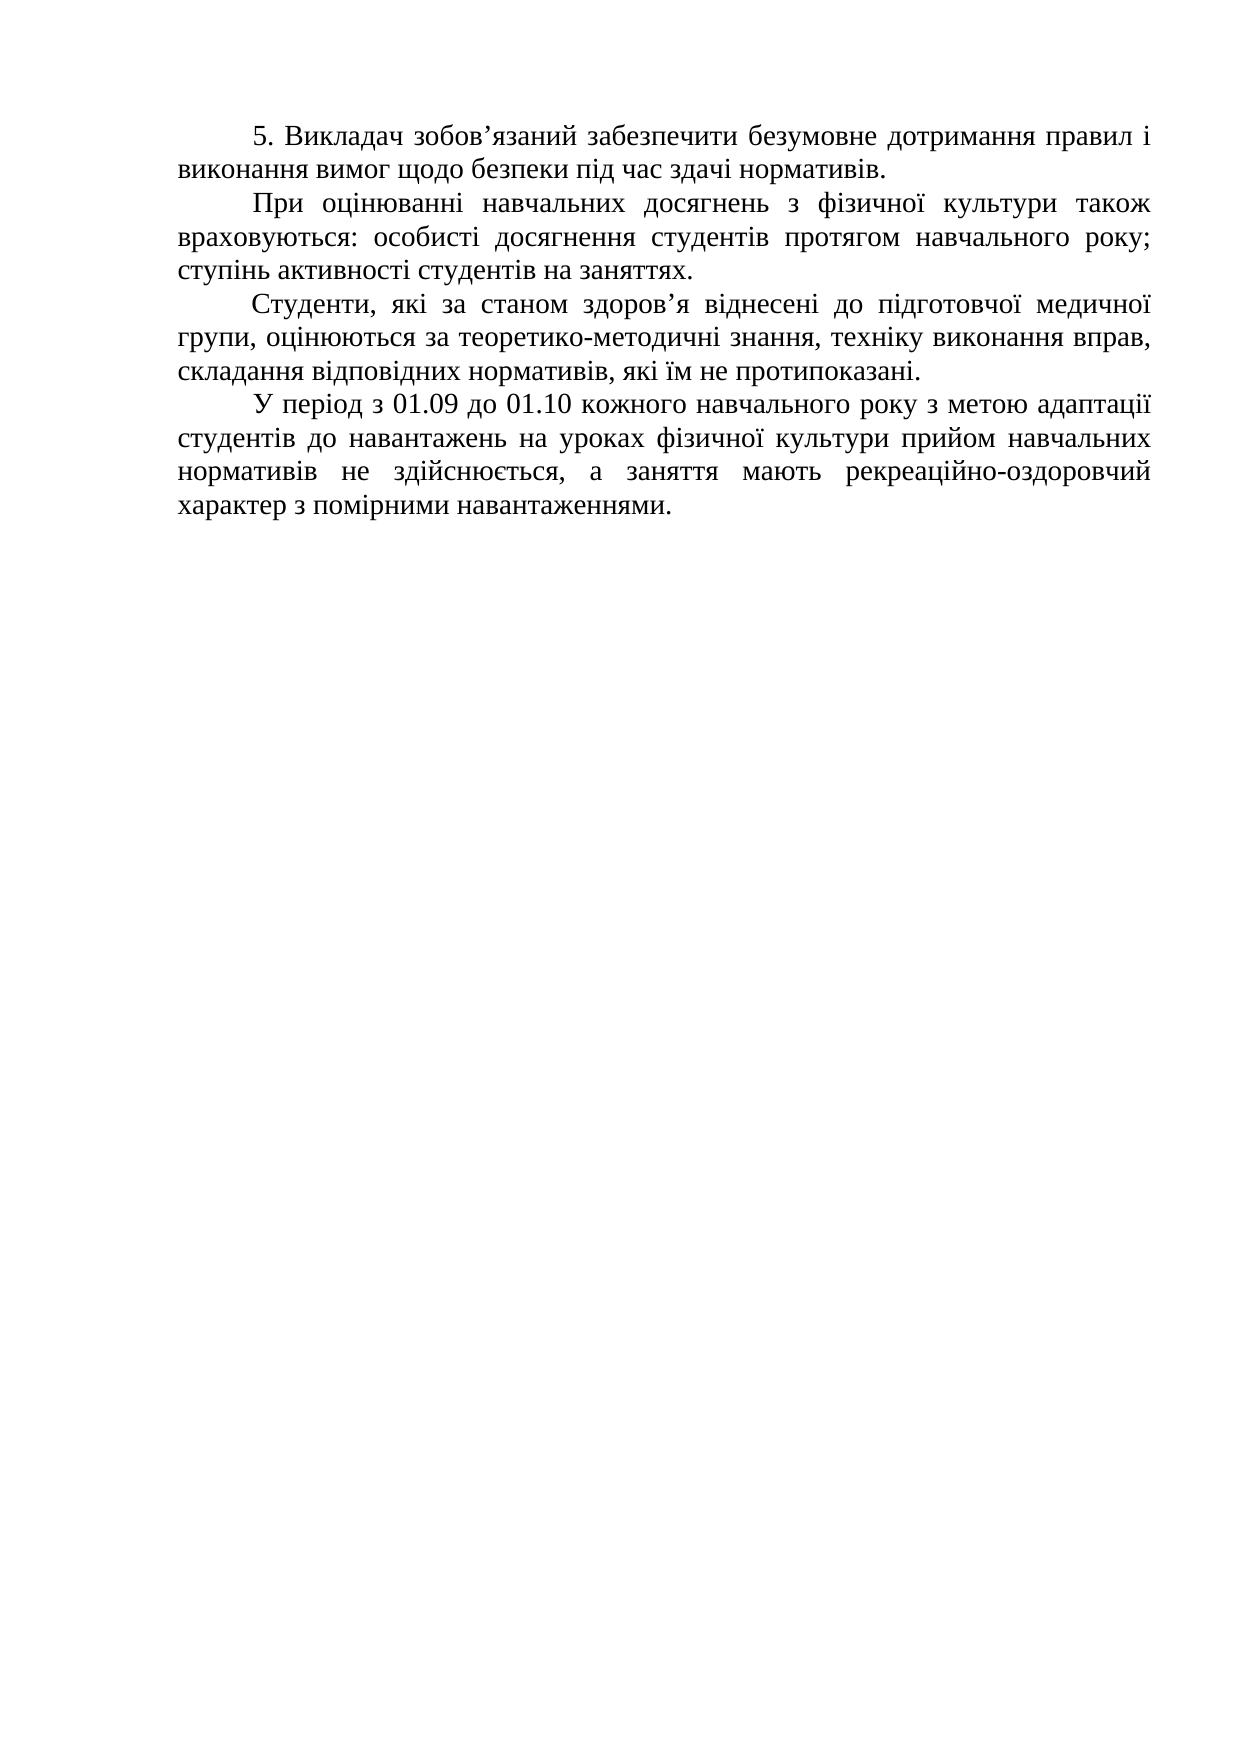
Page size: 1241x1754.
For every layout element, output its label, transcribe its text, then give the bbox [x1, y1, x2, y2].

text При оцінюванні навчальних досягнень з фізичної культури також враховуються: особисті досягнення студентів протягом навчального року; ступінь активності студентів на заняттях. [177, 185, 1152, 286]
text У період з 01.09 до 01.10 кожного навчального року з метою адаптації студентів до навантажень на уроках фізичної культури прийом навчальних нормативів не здійснюється, а заняття мають рекреаційно-оздоровчий характер з помірними навантаженнями. [177, 386, 1152, 521]
text Студенти, які за станом здоров’я віднесені до підготовчої медичної групи, оцінюються за теоретико-методичні знання, техніку виконання вправ, складання відповідних нормативів, які їм не протипоказані. [177, 286, 1152, 386]
text 5. Викладач зобов’язаний забезпечити безумовне дотримання правил і виконання вимог щодо безпеки під час здачі нормативів. [177, 118, 1152, 185]
